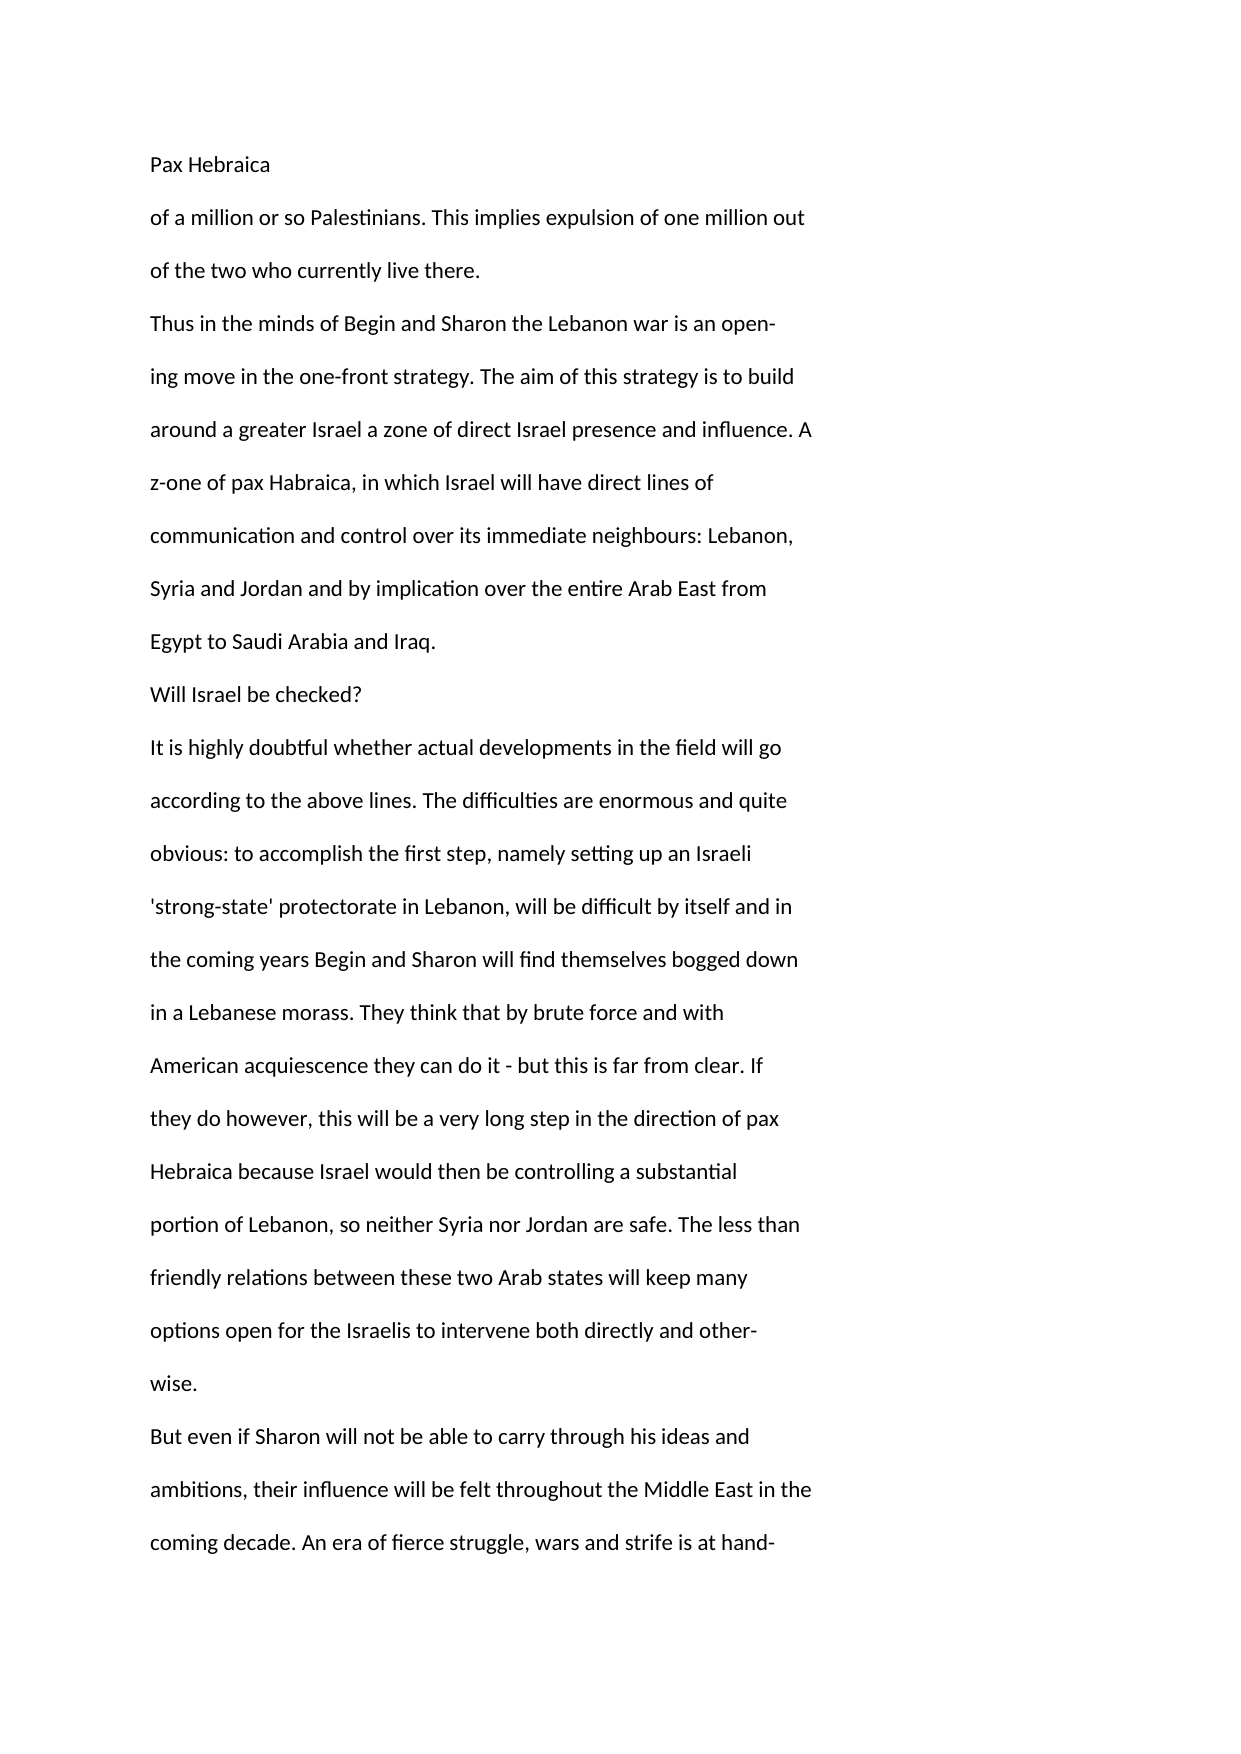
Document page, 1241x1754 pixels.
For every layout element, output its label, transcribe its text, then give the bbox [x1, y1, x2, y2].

text in a Lebanese morass. They think that by brute force and with [150, 998, 1090, 1026]
text of the two who currently live there. [150, 256, 1090, 284]
text Syria and Jordan and by implication over the entire Arab East from [150, 574, 1090, 602]
text ambitions, their influence will be felt throughout the Middle East in the [150, 1476, 1090, 1503]
text around a greater Israel a zone of direct Israel presence and influence. A [150, 415, 1090, 443]
text Egypt to Saudi Arabia and Iraq. [150, 627, 1090, 655]
text portion of Lebanon, so neither Syria nor Jordan are safe. The less than [150, 1210, 1090, 1238]
text But even if Sharon will not be able to carry through his ideas and [150, 1422, 1090, 1451]
text they do however, this will be a very long step in the direction of pax [150, 1104, 1090, 1132]
text options open for the Israelis to intervene both directly and other- [150, 1316, 1090, 1344]
text communication and control over its immediate neighbours: Lebanon, [150, 521, 1090, 549]
text It is highly doubtful whether actual developments in the field will go [150, 733, 1090, 761]
text Hebraica because Israel would then be controlling a substantial [150, 1157, 1090, 1185]
text the coming years Begin and Sharon will find themselves bogged down [150, 945, 1090, 973]
text Will Israel be checked? [150, 680, 1090, 708]
text wise. [150, 1369, 1090, 1397]
text American acquiescence they can do it - but this is far from clear. If [150, 1051, 1090, 1079]
text 'strong-state' protectorate in Lebanon, will be difficult by itself and in [150, 892, 1090, 920]
text Thus in the minds of Begin and Sharon the Lebanon war is an open- [150, 309, 1090, 337]
text z-one of pax Habraica, in which Israel will have direct lines of [150, 468, 1090, 496]
text obvious: to accomplish the first step, namely setting up an Israeli [150, 839, 1090, 867]
text ing move in the one-front strategy. The aim of this strategy is to build [150, 362, 1090, 390]
text friendly relations between these two Arab states will keep many [150, 1263, 1090, 1291]
text according to the above lines. The difficulties are enormous and quite [150, 786, 1090, 814]
text Pax Hebraica [150, 150, 1090, 178]
text of a million or so Palestinians. This implies expulsion of one million out [150, 203, 1090, 231]
text coming decade. An era of fierce struggle, wars and strife is at hand- [150, 1528, 1090, 1557]
